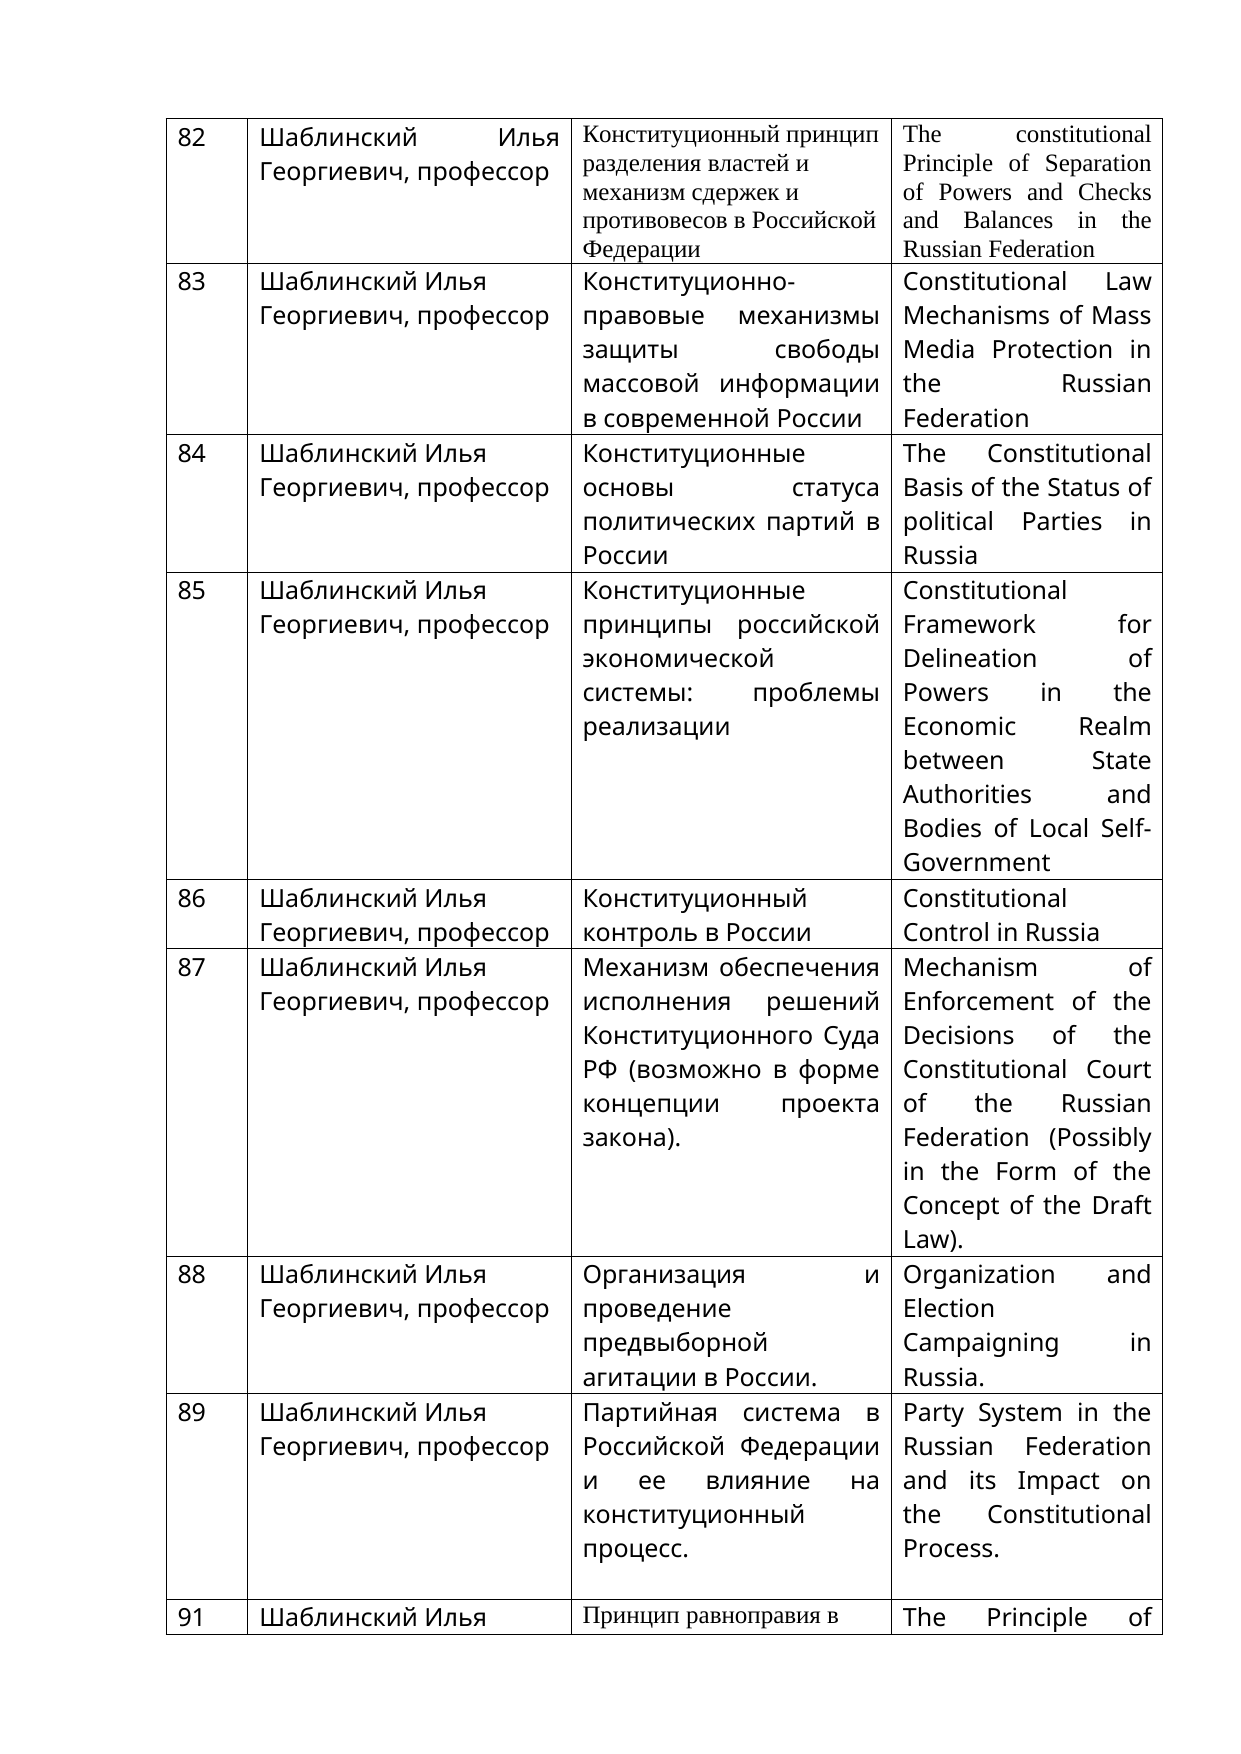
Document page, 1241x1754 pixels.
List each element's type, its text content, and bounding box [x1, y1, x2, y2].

table_cell Constitutional Framework for Delineation of Powers in the Economic Realm between State Authorities and Bodies of Local Self-Government [892, 573, 1162, 879]
table_cell The Constitutional Basis of the Status of political Parties in Russia [892, 435, 1162, 572]
table_cell Конституционные принципы российской экономической системы: проблемы реализации [572, 573, 891, 879]
table_cell 85 [167, 573, 247, 879]
table_cell Организация и проведение предвыборной агитации в России. [572, 1257, 891, 1393]
table_cell Party System in the Russian Federation and its Impact on the Constitutional Process. [892, 1394, 1162, 1599]
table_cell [572, 1600, 891, 1634]
table_cell Mechanism of Enforcement of the Decisions of the Constitutional Court of the Russian Federation (Possibly in the Form of the Concept of the Draft Law). [892, 949, 1162, 1256]
table_cell Шаблинский Илья Георгиевич, профессор [248, 264, 571, 434]
table_cell The constitutional Principle of Separation of Powers and Checks and Balances in the Russian Federation [892, 119, 1162, 263]
table_cell 89 [167, 1394, 247, 1599]
table_cell 88 [167, 1257, 247, 1393]
table_cell Шаблинский Илья Георгиевич, профессор [248, 435, 571, 572]
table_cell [248, 1600, 571, 1634]
table_cell Шаблинский Илья Георгиевич, профессор [248, 880, 571, 948]
table_cell Конституционно-правовые механизмы защиты свободы массовой информации в современной России [572, 264, 891, 434]
table_cell Organization and Election Campaigning in Russia. [892, 1257, 1162, 1393]
table_cell Шаблинский Илья Георгиевич, профессор [248, 1257, 571, 1393]
table_cell Constitutional Law Mechanisms of Mass Media Protection in the Russian Federation [892, 264, 1162, 434]
table_cell Шаблинский Илья Георгиевич, профессор [248, 119, 571, 263]
table_cell Механизм обеспечения исполнения решений Конституционного Суда РФ (возможно в форме концепции проекта закона). [572, 949, 891, 1256]
table_cell Конституционный контроль в России [572, 880, 891, 948]
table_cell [892, 1600, 1162, 1634]
table_cell Constitutional Control in Russia [892, 880, 1162, 948]
table_cell 84 [167, 435, 247, 572]
table_cell Конституционный принцип разделения властей и механизм сдержек и противовесов в Российской Федерации [572, 119, 891, 263]
table_cell 82 [167, 119, 247, 263]
table_cell Конституционные основы статуса политических партий в России [572, 435, 891, 572]
table_cell Партийная система в Российской Федерации и ее влияние на конституционный процесс. [572, 1394, 891, 1599]
table_cell Шаблинский Илья Георгиевич, профессор [248, 1394, 571, 1599]
table_cell 87 [167, 949, 247, 1256]
table_cell 83 [167, 264, 247, 434]
table_cell Шаблинский Илья Георгиевич, профессор [248, 573, 571, 879]
table_cell Шаблинский Илья Георгиевич, профессор [248, 949, 571, 1256]
table_cell 91 [167, 1600, 247, 1634]
table_cell 86 [167, 880, 247, 948]
